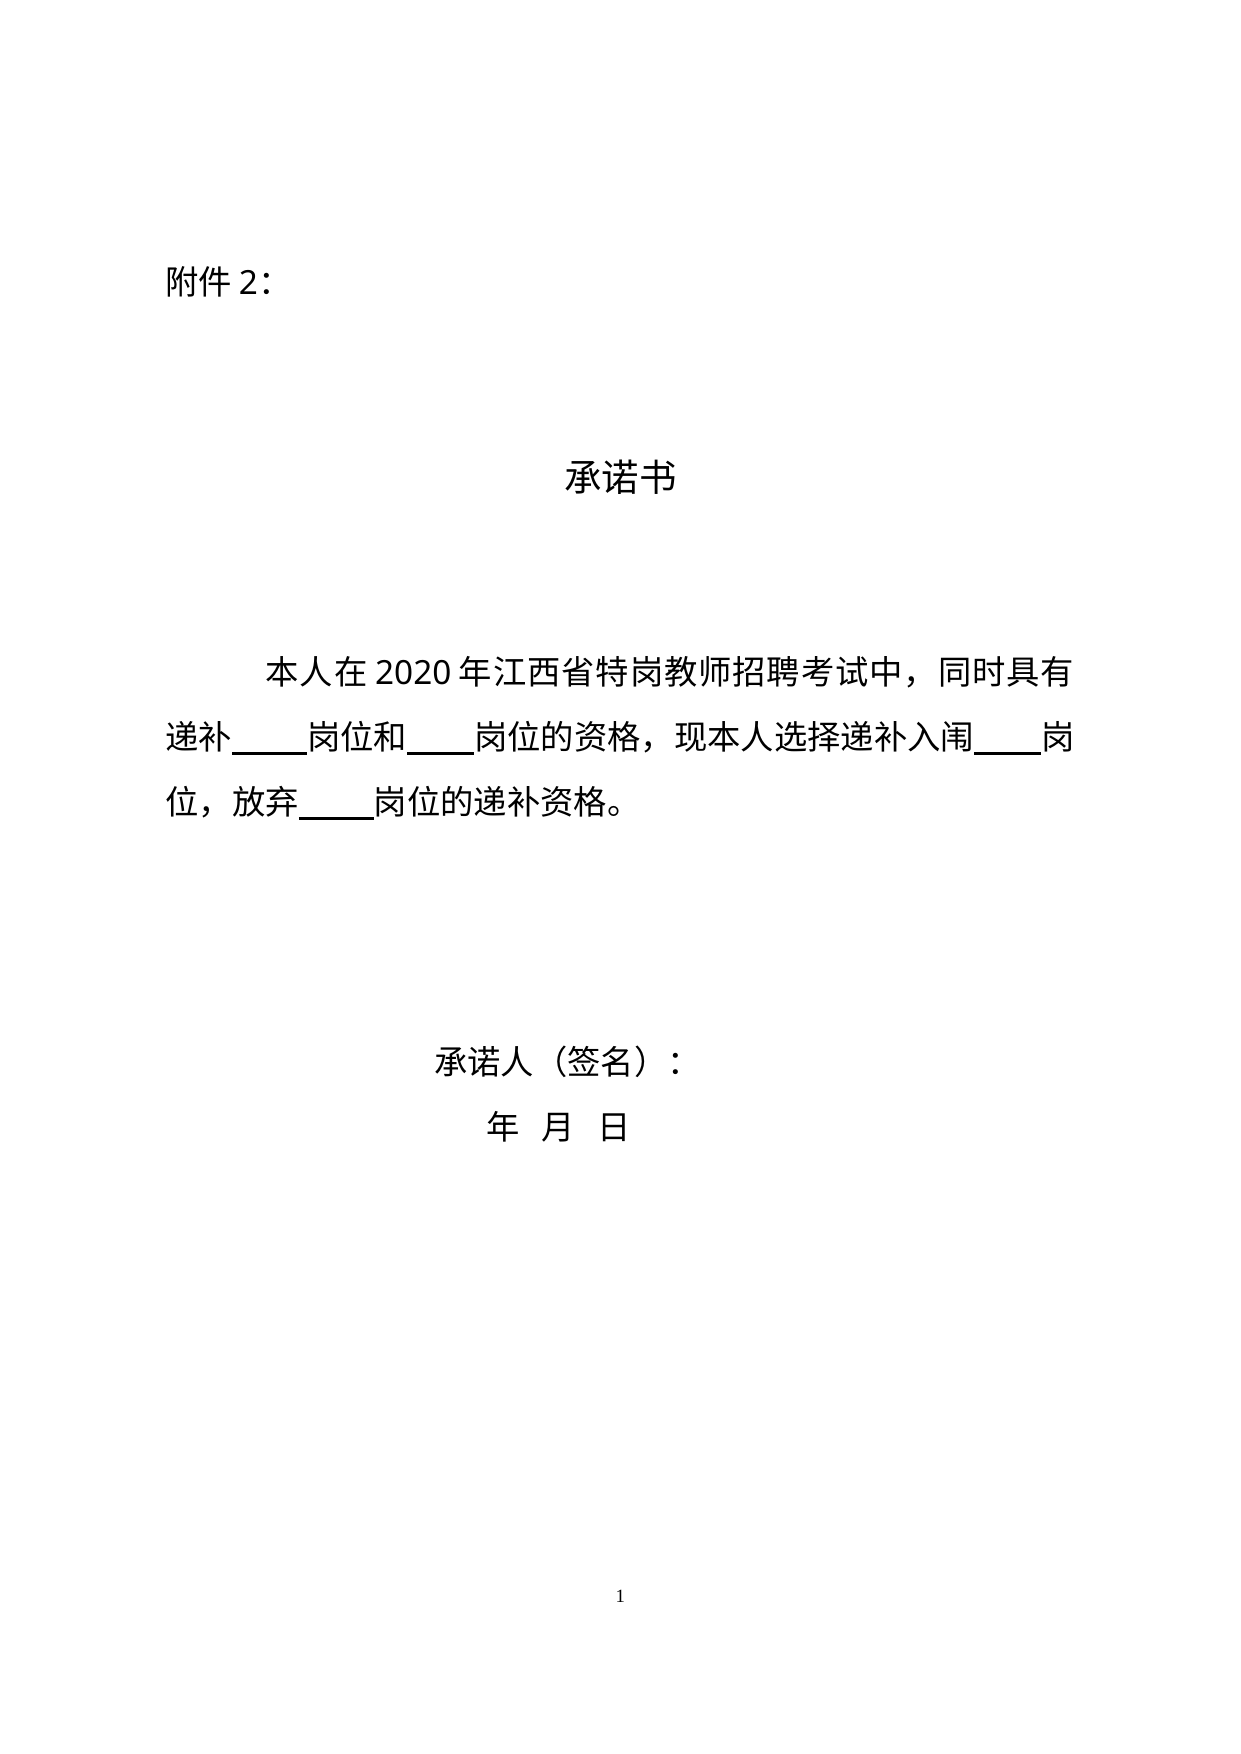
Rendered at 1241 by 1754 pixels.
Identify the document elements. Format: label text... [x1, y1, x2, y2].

text 本人在2020年江西省特岗教师招聘考试中，同时具有递补 岗位和 岗位的资格，现本人选择递补入闱 岗位，放弃 岗位的递补资格。 [165, 638, 1075, 833]
text 附件2： [165, 248, 1075, 313]
text 承诺人（签名）： [165, 1028, 1075, 1093]
text 年 月 日 [165, 1093, 1075, 1158]
text 承诺书 [165, 443, 1075, 508]
